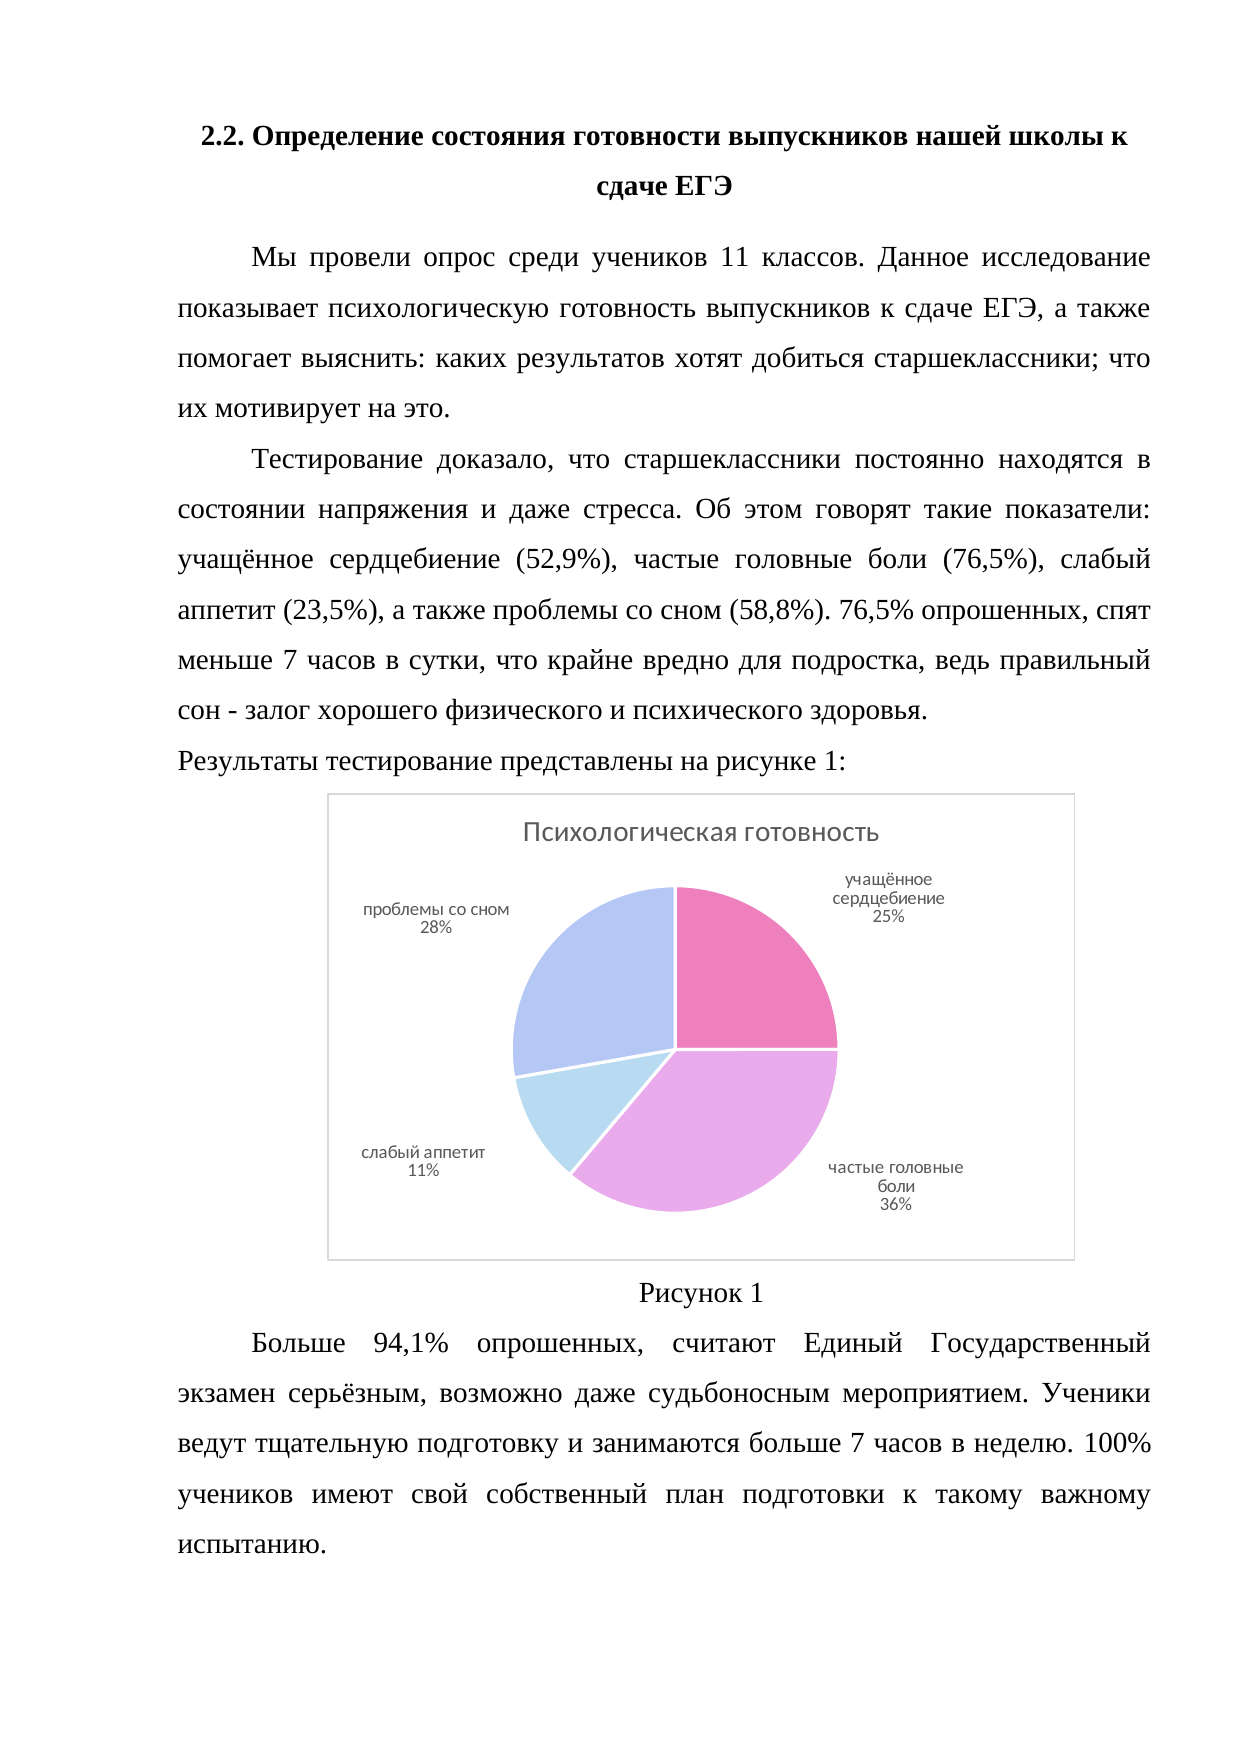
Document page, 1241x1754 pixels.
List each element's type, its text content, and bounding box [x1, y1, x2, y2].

text Рисунок 1 [177, 1275, 1152, 1308]
text Результаты тестирование представлены на рисунке 1: [177, 743, 1152, 776]
text Мы провели опрос среди учеников 11 классов. Данное исследование показывает психологическую готовность выпускников к сдаче ЕГЭ, а также помогает выяснить: каких результатов хотят добиться старшеклассники; что их мотивирует на это. [177, 239, 1152, 424]
subtitle 2.2. Определение состояния готовности выпускников нашей школы к сдаче ЕГЭ [177, 118, 1152, 202]
text Тестирование доказало, что старшеклассники постоянно находятся в состоянии напряжения и даже стресса. Об этом говорят такие показатели: учащённое сердцебиение (52,9%), частые головные боли (76,5%), слабый аппетит (23,5%), а также проблемы со сном (58,8%). 76,5% опрошенных, спят меньше 7 часов в сутки, что крайне вредно для подростка, ведь правильный сон - залог хорошего физического и психического здоровья. [177, 441, 1152, 726]
text Больше 94,1% опрошенных, считают Единый Государственный экзамен серьёзным, возможно даже судьбоносным мероприятием. Ученики ведут тщательную подготовку и занимаются больше 7 часов в неделю. 100% учеников имеют свой собственный план подготовки к такому важному испытанию. [177, 1325, 1152, 1560]
